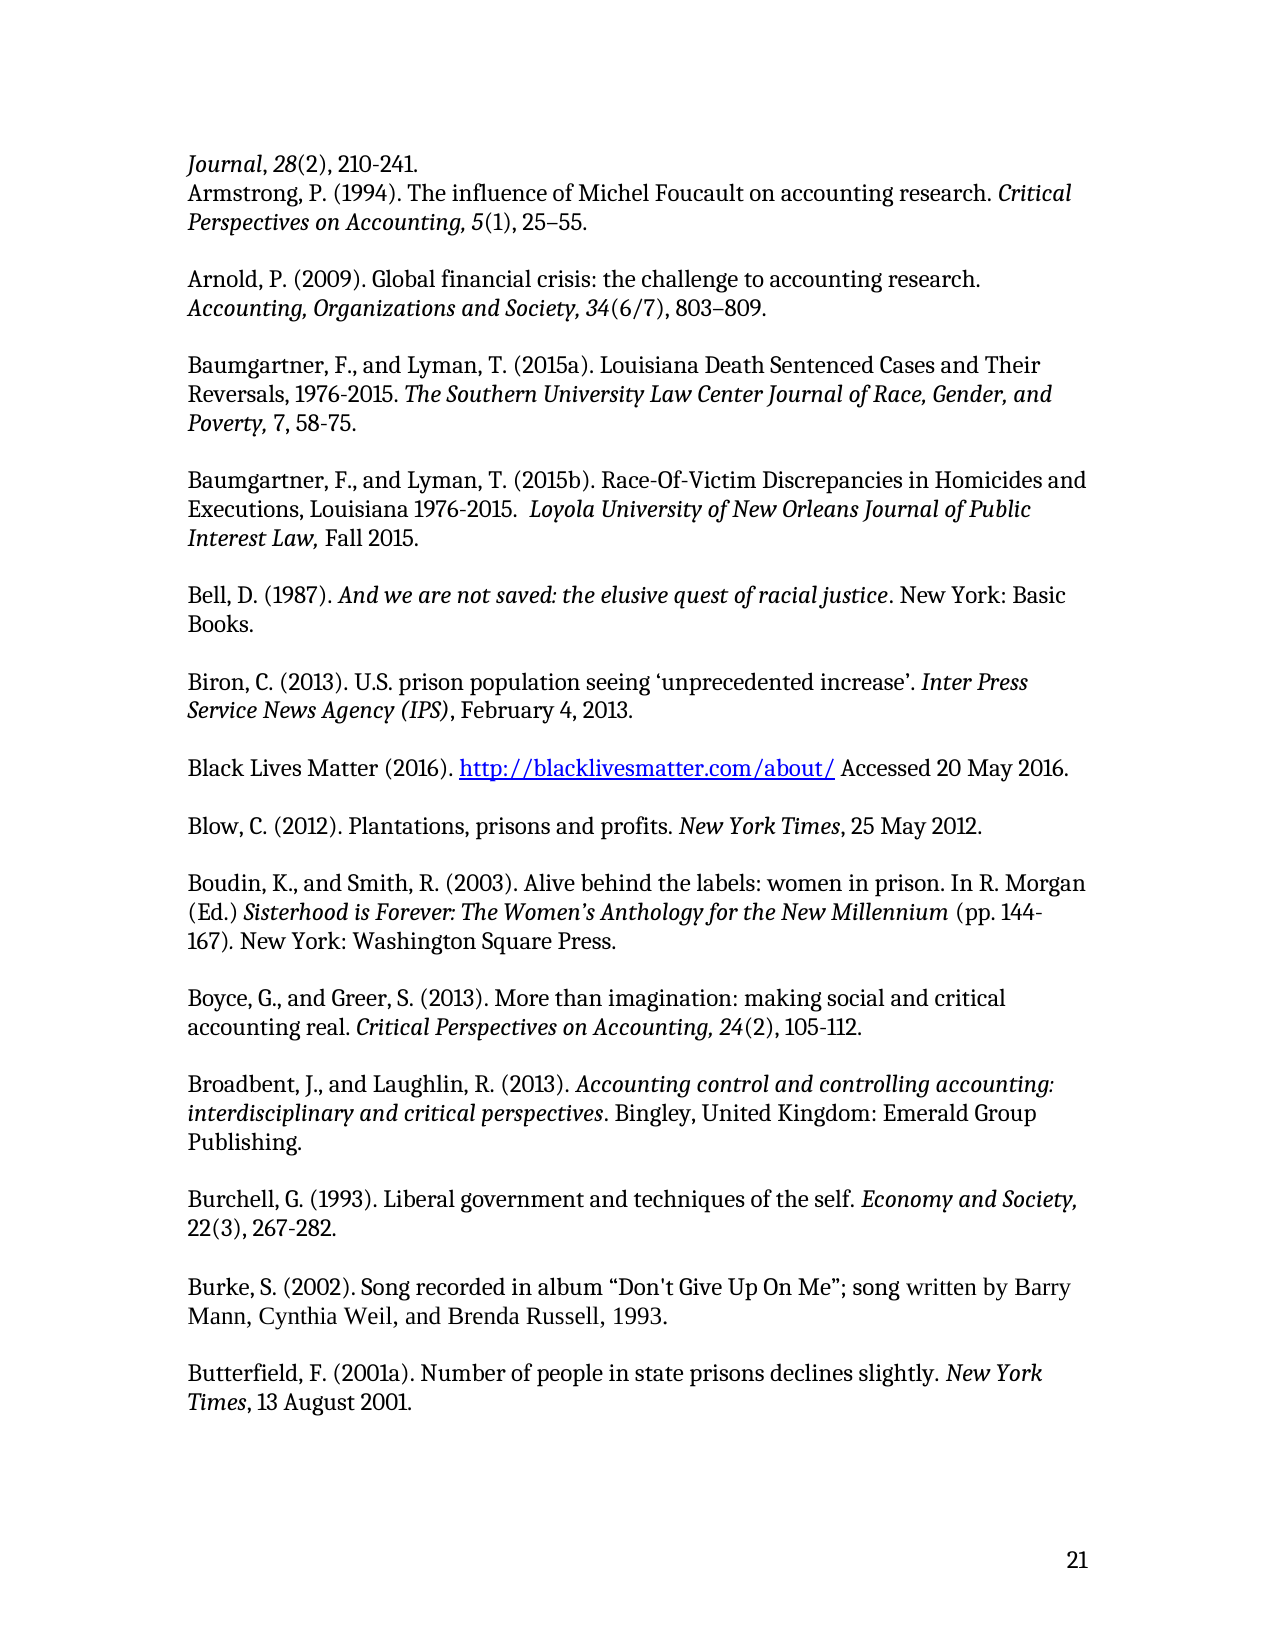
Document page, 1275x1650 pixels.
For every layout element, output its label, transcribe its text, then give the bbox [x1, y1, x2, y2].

text Boyce, G., and Greer, S. (2013). More than imagination: making social and critical accounting real. Critical Perspectives on Accounting, 24(2), 105-112. [187, 984, 1087, 1042]
text Black Lives Matter (2016). http://blacklivesmatter.com/about/ Accessed 20 May 2016. [187, 754, 1087, 783]
text Burke, S. (2002). Song recorded in album “Don't Give Up On Me”; song written by Barry Mann, Cynthia Weil, and Brenda Russell, 1993. [187, 1272, 1087, 1330]
text Arnold, P. (2009). Global financial crisis: the challenge to accounting research. Accounting, Organizations and Society, 34(6/7), 803–809. [187, 265, 1087, 322]
text Boudin, K., and Smith, R. (2003). Alive behind the labels: women in prison. In R. Morgan (Ed.) Sisterhood is Forever: The Women’s Anthology for the New Millennium (pp. 144-167). New York: Washington Square Press. [187, 869, 1087, 955]
text Bell, D. (1987). And we are not saved: the elusive quest of racial justice. New York: Basic Books. [187, 581, 1087, 639]
text Armstrong, P. (1994). The influence of Michel Foucault on accounting research. Critical Perspectives on Accounting, 5(1), 25–55. [187, 179, 1087, 236]
text Broadbent, J., and Laughlin, R. (2013). Accounting control and controlling accounting: interdisciplinary and critical perspectives. Bingley, United Kingdom: Emerald Group Publishing. [187, 1070, 1087, 1157]
text Baumgartner, F., and Lyman, T. (2015b). Race-Of-Victim Discrepancies in Homicides and Executions, Louisiana 1976-2015. Loyola University of New Orleans Journal of Public Interest Law, Fall 2015. [187, 466, 1087, 552]
text Baumgartner, F., and Lyman, T. (2015a). Louisiana Death Sentenced Cases and Their Reversals, 1976-2015. The Southern University Law Center Journal of Race, Gender, and Poverty, 7, 58-75. [187, 351, 1087, 437]
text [187, 150, 1087, 179]
text Biron, C. (2013). U.S. prison population seeing ‘unprecedented increase’. Inter Press Service News Agency (IPS), February 4, 2013. [187, 667, 1087, 725]
text Burchell, G. (1993). Liberal government and techniques of the self. Economy and Society, 22(3), 267-282. [187, 1185, 1087, 1243]
text Blow, C. (2012). Plantations, prisons and profits. New York Times, 25 May 2012. [187, 812, 1087, 840]
text Butterfield, F. (2001a). Number of people in state prisons declines slightly. New York Times, 13 August 2001. [187, 1359, 1087, 1416]
